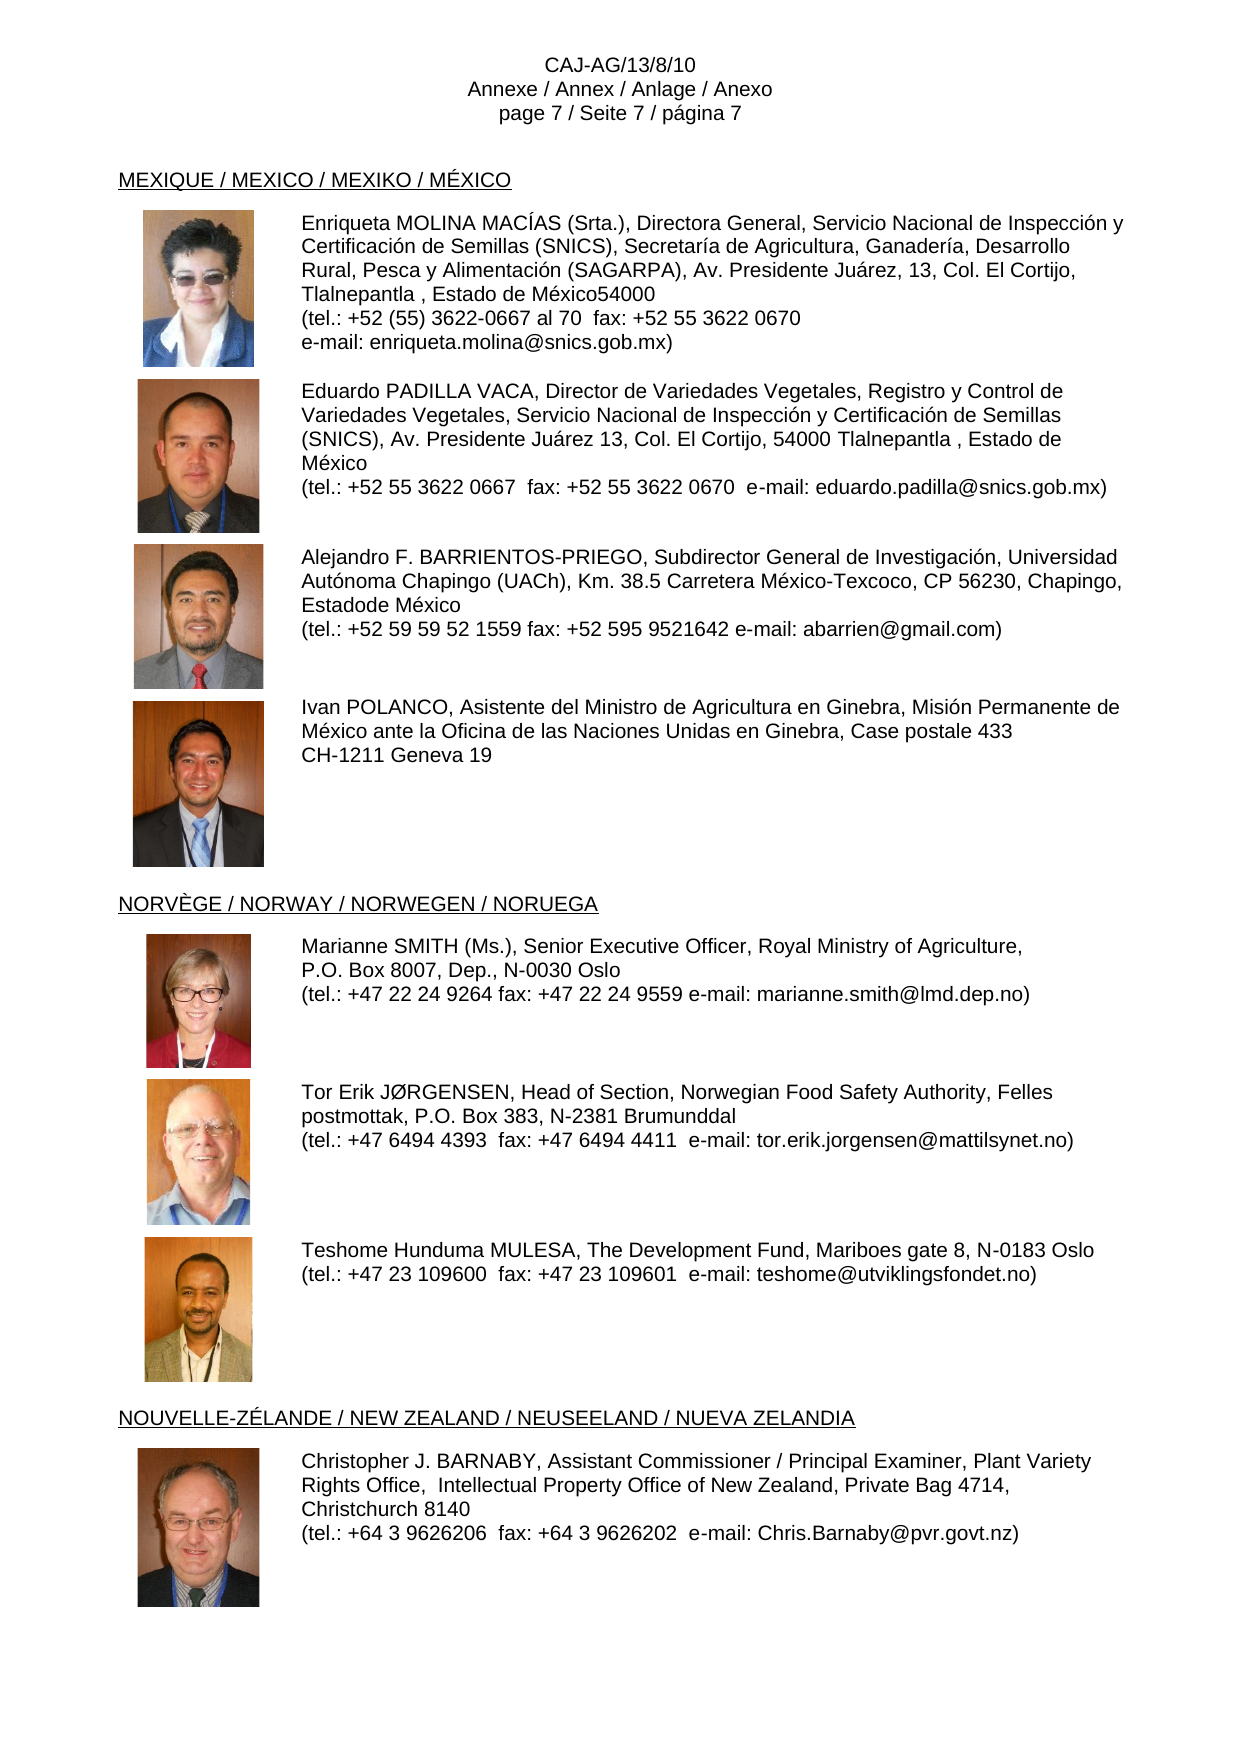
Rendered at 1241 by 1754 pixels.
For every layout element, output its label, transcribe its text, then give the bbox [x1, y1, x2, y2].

table_cell [107, 1074, 290, 1231]
table_cell [107, 539, 290, 695]
picture [137, 1448, 260, 1607]
table_cell Marianne SMITH (Ms.), Senior Executive Officer, Royal Ministry of Agriculture, P.O. Box 8007, Dep., N-0030 Oslo (tel.: +47 22 24 9264 fax: +47 22 24 9559 e-mail: marianne.smith@lmd.dep.no) [290, 928, 1136, 1073]
table_cell [107, 1231, 290, 1387]
table_cell Christopher J. BARNABY, Assistant Commissioner / Principal Examiner, Plant Variety Rights Office, Intellectual Property Office of New Zealand, Private Bag 4714, Christchurch 8140 (tel.: +64 3 9626206 fax: +64 3 9626202 e-mail: Chris.Barnaby@pvr.govt.nz) [290, 1443, 1136, 1613]
picture [132, 701, 264, 867]
picture [144, 1237, 253, 1382]
table_cell Alejandro F. BARRIENTOS-PRIEGO, Subdirector General de Investigación, Universidad Autónoma Chapingo (UACh), Km. 38.5 Carretera México-Texcoco, CP 56230, Chapingo, Estadode México (tel.: +52 59 59 52 1559 fax: +52 595 9521642 e-mail: abarrien@gmail.com) [290, 539, 1136, 695]
picture [133, 544, 264, 689]
table_cell Enriqueta MOLINA MACÍAS (Srta.), Directora General, Servicio Nacional de Inspección y Certificación de Semillas (SNICS), Secretaría de Agricultura, Ganadería, Desarrollo Rural, Pesca y Alimentación (SAGARPA), Av. Presidente Juárez, 13, Col. El Cortijo, Tlalnepantla , Estado de México54000 (tel.: +52 (55) 3622-0667 al 70 fax: +52 55 3622 0670 e-mail: enriqueta.molina@snics.gob.mx) [290, 204, 1136, 373]
table_cell Ivan POLANCO, Asistente del Ministro de Agricultura en Ginebra, Misión Permanente de México ante la Oficina de las Naciones Unidas en Ginebra, Case postale 433 CH-1211 Geneva 19 [290, 695, 1136, 873]
table_cell Tor Erik JØRGENSEN, Head of Section, Norwegian Food Safety Authority, Felles postmottak, P.O. Box 383, N-2381 Brumunddal (tel.: +47 6494 4393 fax: +47 6494 4411 e-mail: tor.erik.jorgensen@mattilsynet.no) [290, 1074, 1136, 1231]
table_cell [107, 695, 290, 873]
table_cell NORVÈGE / NORWAY / NORWEGEN / NORUEGA [107, 873, 1136, 928]
table_cell [107, 204, 290, 373]
picture [146, 1079, 251, 1225]
table_cell [107, 1443, 290, 1613]
table_cell [107, 373, 290, 538]
table_cell NOUVELLE-ZÉLANDE / NEW ZEALAND / NEUSEELAND / NUEVA ZELANDIA [107, 1388, 1136, 1443]
table_cell [107, 928, 290, 1073]
picture [137, 379, 260, 533]
picture [146, 934, 251, 1068]
picture [143, 210, 254, 367]
table_cell Teshome Hunduma MULESA, The Development Fund, Mariboes gate 8, N-0183 Oslo (tel.: +47 23 109600 fax: +47 23 109601 e-mail: teshome@utviklingsfondet.no) [290, 1231, 1136, 1387]
table_cell MEXIQUE / MEXICO / MEXIKO / MÉXICO [107, 149, 1136, 204]
table_cell Eduardo PADILLA VACA, Director de Variedades Vegetales, Registro y Control de Variedades Vegetales, Servicio Nacional de Inspección y Certificación de Semillas (SNICS), Av. Presidente Juárez 13, Col. El Cortijo, 54000 Tlalnepantla , Estado de México (tel.: +52 55 3622 0667 fax: +52 55 3622 0670 e-mail: eduardo.padilla@snics.gob.mx) [290, 373, 1136, 538]
